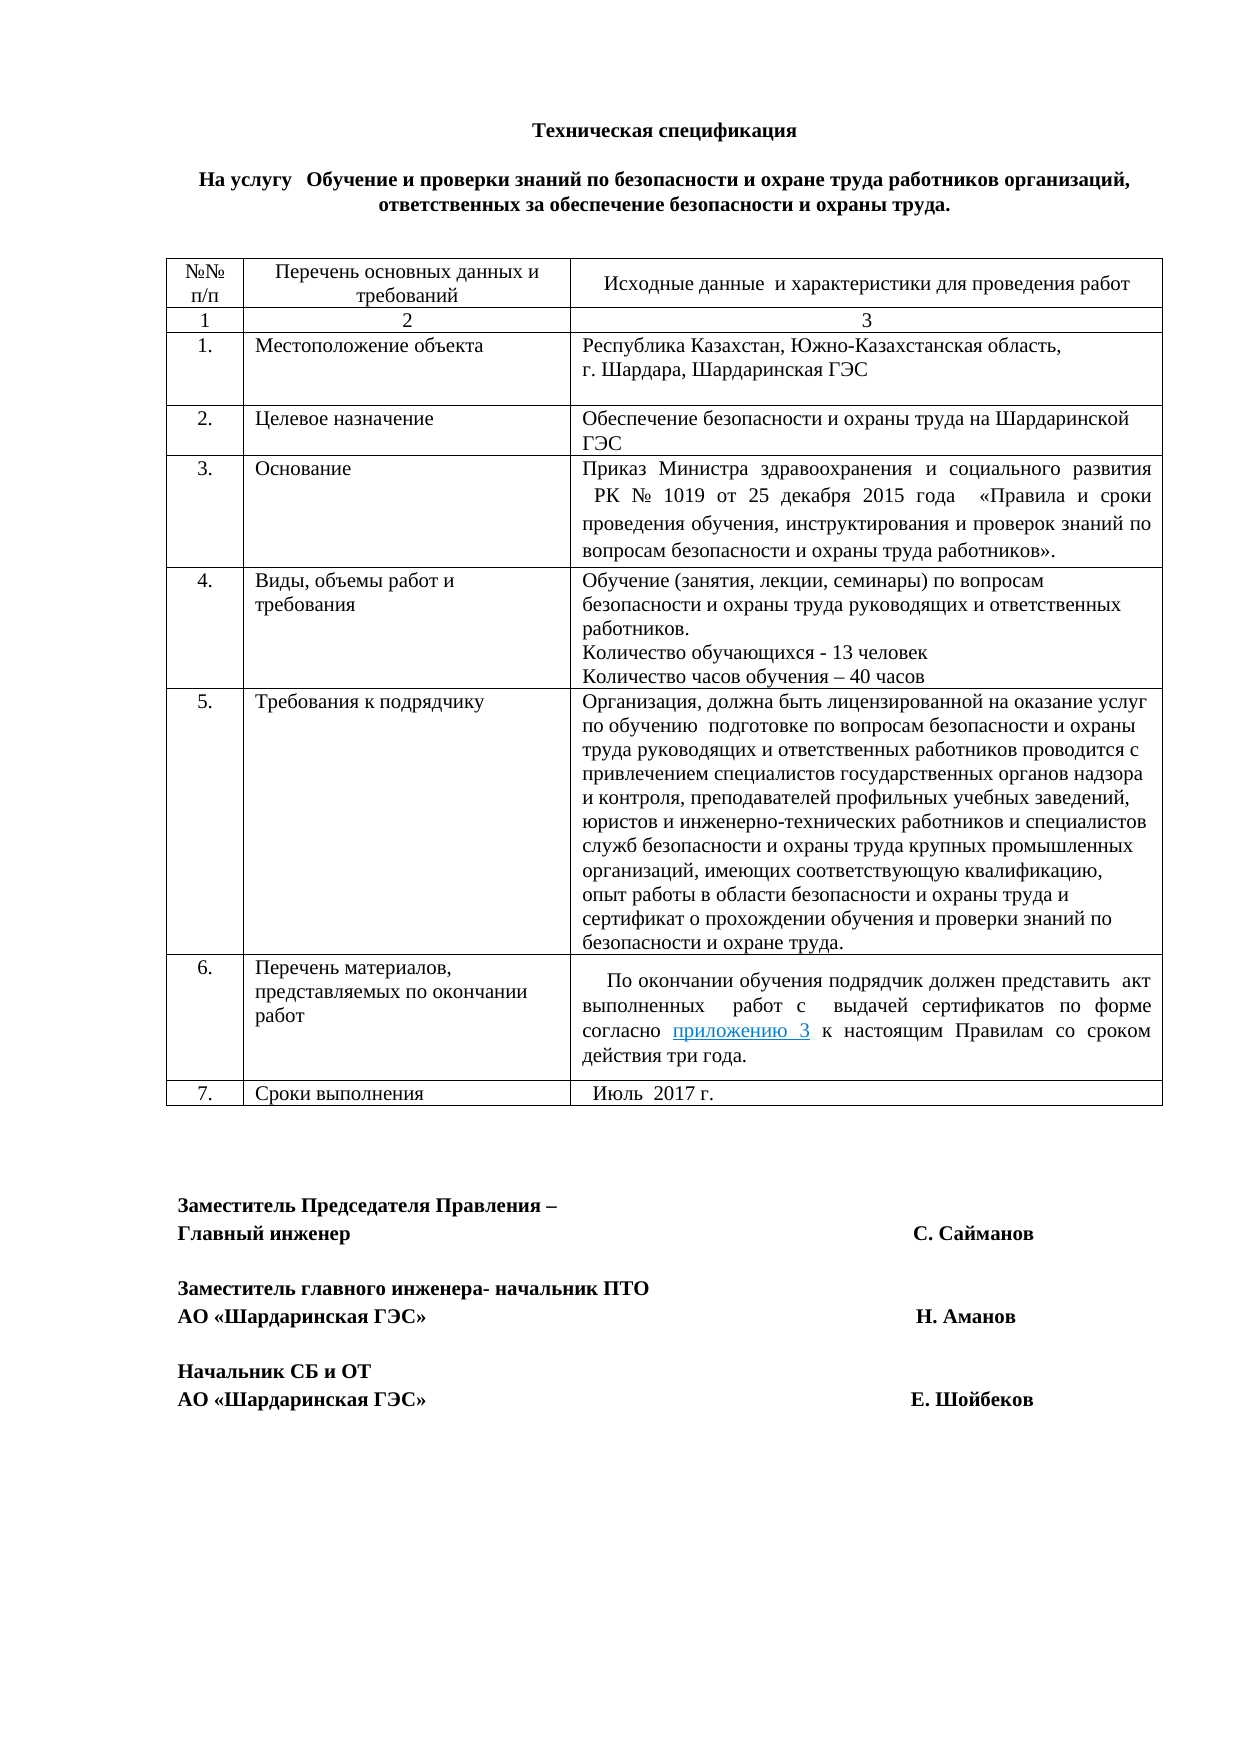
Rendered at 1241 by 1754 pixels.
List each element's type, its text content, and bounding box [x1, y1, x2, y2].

table_cell 1. [167, 333, 243, 405]
table_cell Местоположение объекта [244, 333, 570, 405]
table_cell 3 [571, 308, 1162, 332]
text Начальник СБ и ОТ [177, 1359, 1152, 1383]
table_cell 2. [167, 406, 243, 454]
table_cell Июль 2017 г. [571, 1081, 1162, 1105]
table_cell 1 [167, 308, 243, 332]
text АО «Шардаринская ГЭС» Н. Аманов [177, 1304, 1152, 1328]
table_cell 4. [167, 568, 243, 688]
table_cell Республика Казахстан, Южно-Казахстанская область, г. Шардара, Шардаринская ГЭС [571, 333, 1162, 405]
table_cell Требования к подрядчику [244, 689, 570, 954]
table_header Перечень основных данных и требований [244, 259, 570, 307]
table_cell Целевое назначение [244, 406, 570, 454]
table_cell 2 [244, 308, 570, 332]
table_cell Перечень материалов, представляемых по окончании работ [244, 955, 570, 1080]
text Заместитель Председателя Правления – [177, 1193, 1152, 1217]
table_cell Основание [244, 456, 570, 567]
table_cell 7. [167, 1081, 243, 1105]
text Главный инженер С. Сайманов [177, 1221, 1152, 1245]
text Техническая спецификация [177, 118, 1152, 142]
table_cell 5. [167, 689, 243, 954]
table_cell Приказ Министра здравоохранения и социального развития РК № 1019 от 25 декабря 2015 года «Правила и сроки проведения обучения, инструктирования и проверок знаний по вопросам безопасности и охраны труда работников». [571, 456, 1162, 567]
table_cell Обеспечение безопасности и охраны труда на Шардаринской ГЭС [571, 406, 1162, 454]
table_cell Организация, должна быть лицензированной на оказание услуг по обучению подготовке по вопросам безопасности и охраны труда руководящих и ответственных работников проводится с привлечением специалистов государственных органов надзора и контроля, преподавателей профильных учебных заведений, юристов и инженерно-технических работников и специалистов служб безопасности и охраны труда крупных промышленных организаций, имеющих соответствующую квалификацию, опыт работы в области безопасности и охраны труда и сертификат о прохождении обучения и проверки знаний по безопасности и охране труда. [571, 689, 1162, 954]
table_cell По окончании обучения подрядчик должен представить акт выполненных работ с выдачей сертификатов по форме согласно приложению 3 к настоящим Правилам со сроком действия три года. [571, 955, 1162, 1080]
table_cell 6. [167, 955, 243, 1080]
table_header №№ п/п [167, 259, 243, 307]
table_cell Сроки выполнения [244, 1081, 570, 1105]
table_cell 3. [167, 456, 243, 567]
text На услугу Обучение и проверки знаний по безопасности и охране труда работников организаций, ответственных за обеспечение безопасности и охраны труда. [177, 167, 1152, 217]
table_cell Обучение (занятия, лекции, семинары) по вопросам безопасности и охраны труда руководящих и ответственных работников. Количество обучающихся - 13 человек Количество часов обучения – 40 часов [571, 568, 1162, 688]
text Заместитель главного инженера- начальник ПТО [177, 1276, 1152, 1300]
table_header Исходные данные и характеристики для проведения работ [571, 259, 1162, 307]
table_cell Виды, объемы работ и требования [244, 568, 570, 688]
text АО «Шардаринская ГЭС» Е. Шойбеков [177, 1387, 1152, 1411]
